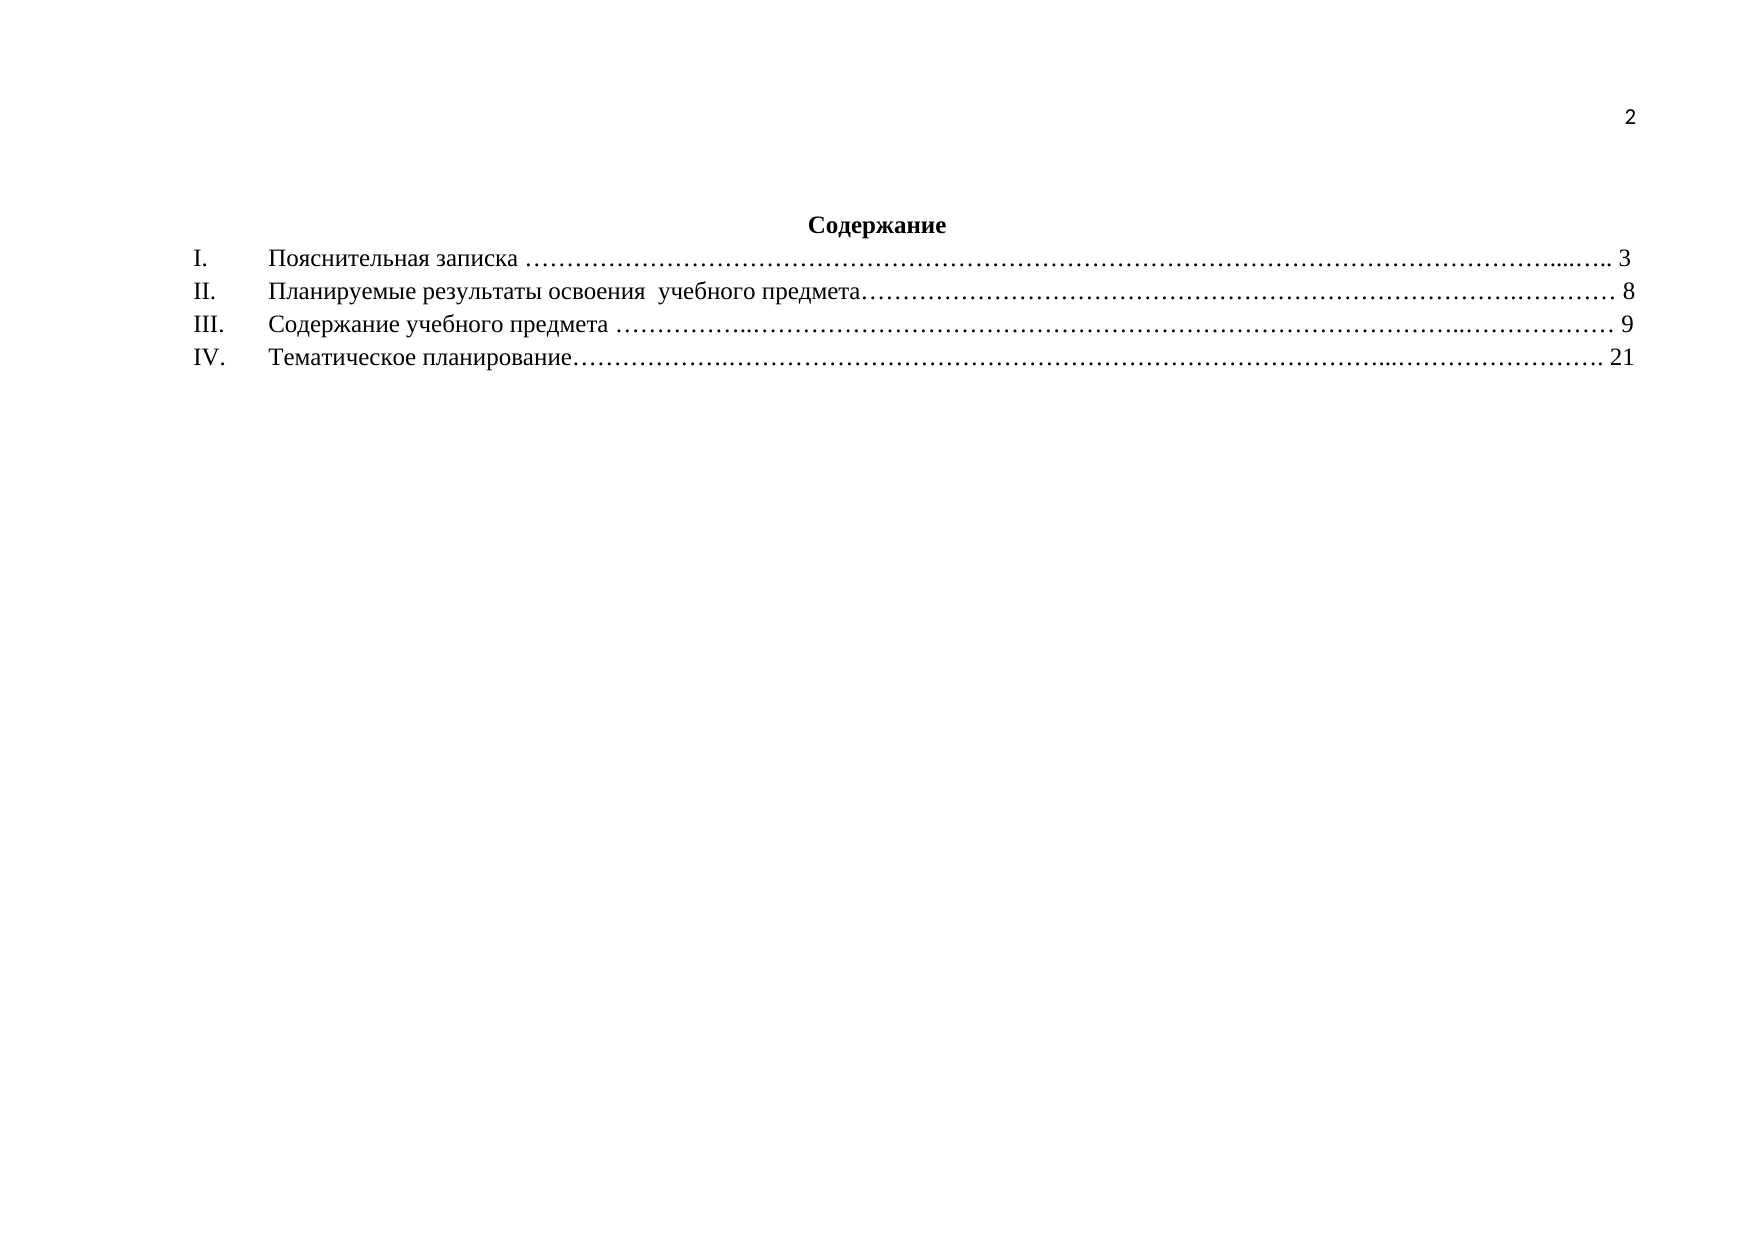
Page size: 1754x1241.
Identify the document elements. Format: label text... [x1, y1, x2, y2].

list Тематическое планирование……………….……………………………………………………………………...……………………. 21 [193, 342, 1636, 371]
list Планируемые результаты освоения учебного предмета…………………………………………………………………….………… 8 [193, 276, 1636, 305]
list Содержание учебного предмета ……………..…………………………………………………………………………..……………… 9 [193, 309, 1636, 338]
list Пояснительная записка ……………………………………………………………………………………………………………....….. 3 [193, 243, 1636, 272]
text Содержание [118, 210, 1636, 239]
